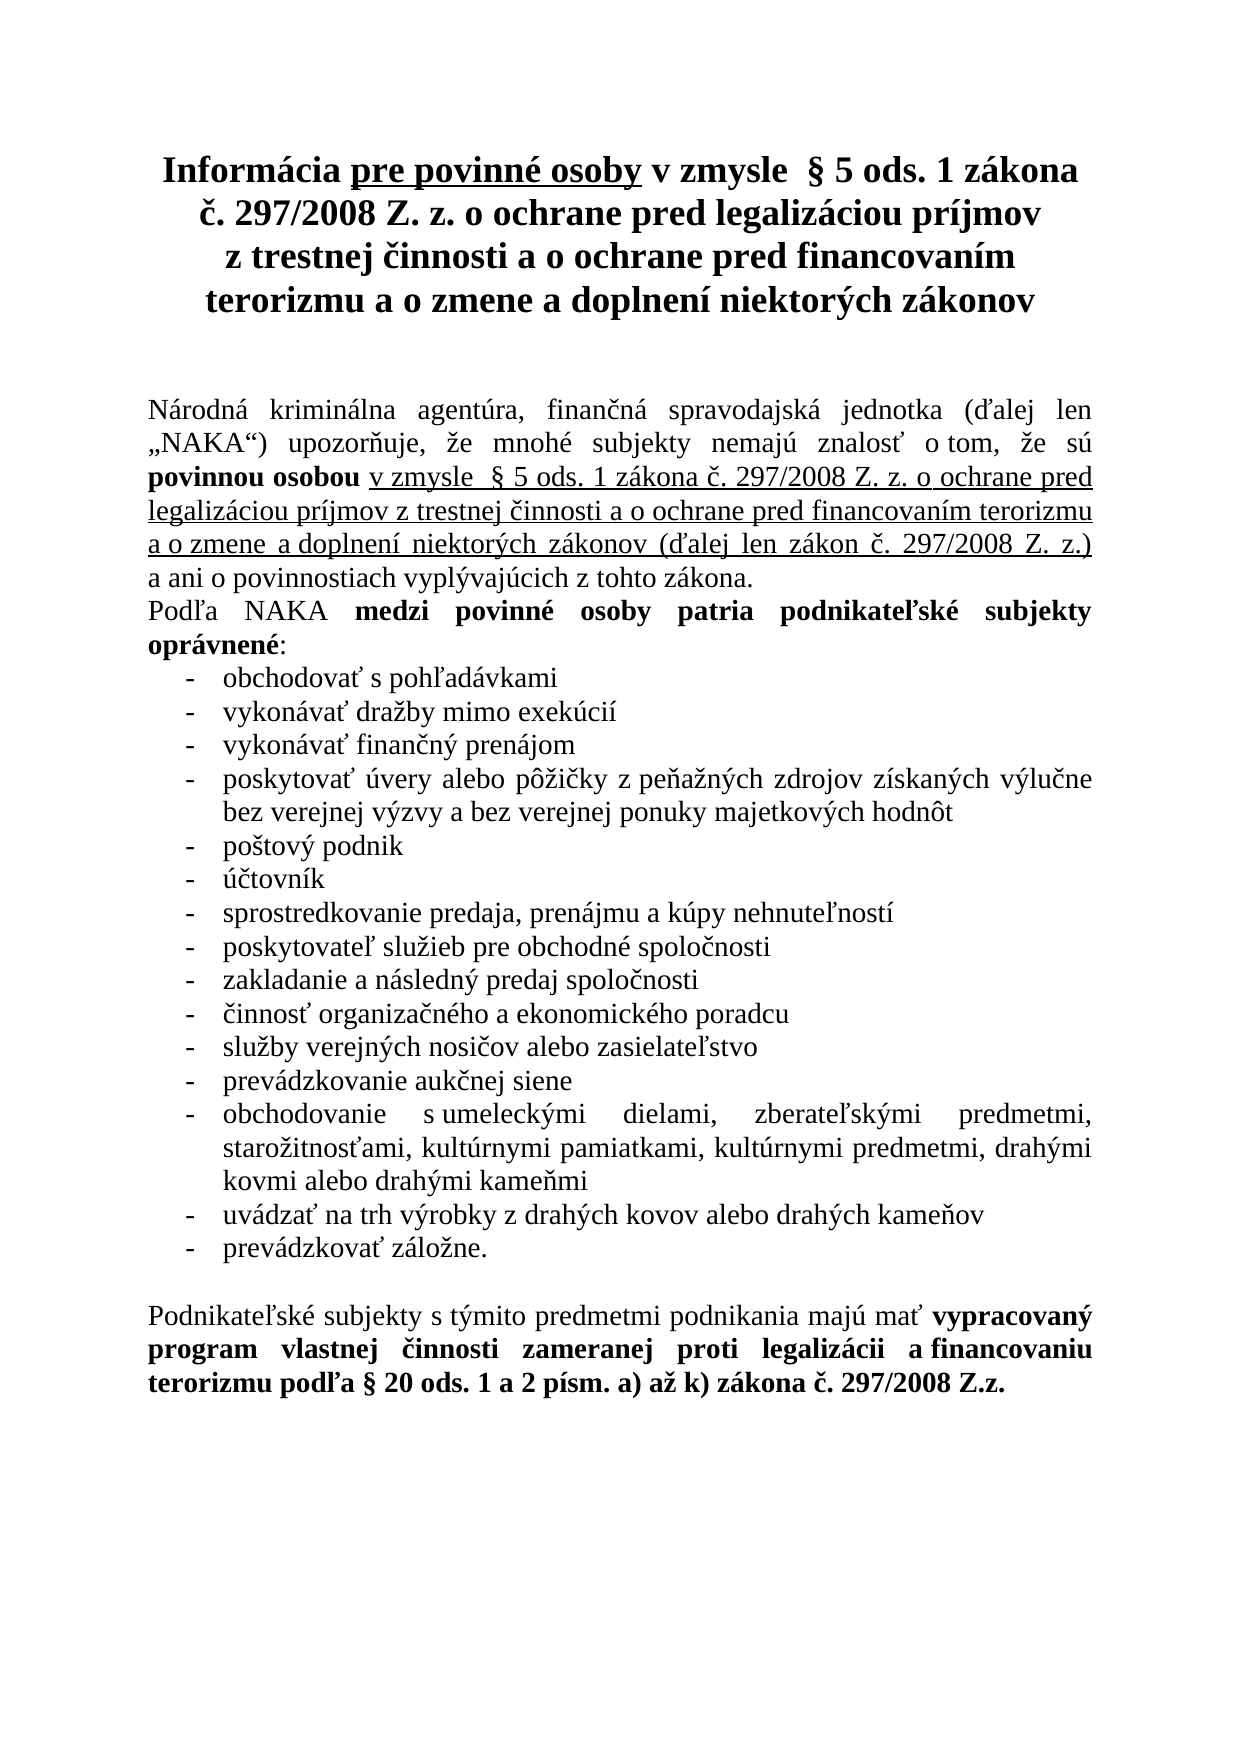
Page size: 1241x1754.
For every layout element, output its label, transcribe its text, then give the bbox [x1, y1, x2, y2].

list prevádzkovať záložne. [185, 1231, 1093, 1264]
list služby verejných nosičov alebo zasielateľstvo [185, 1029, 1093, 1063]
list vykonávať dražby mimo exekúcií [185, 694, 1093, 727]
text Podľa NAKA medzi povinné osoby patria podnikateľské subjekty oprávnené: [148, 593, 1093, 660]
list prevádzkovanie aukčnej siene [185, 1063, 1093, 1096]
list poskytovateľ služieb pre obchodné spoločnosti [185, 929, 1093, 962]
list činnosť organizačného a ekonomického poradcu [185, 996, 1093, 1029]
list obchodovať s pohľadávkami [185, 660, 1093, 694]
text Národná kriminálna agentúra, finančná spravodajská jednotka (ďalej len „NAKA“) upozorňuje, že mnohé subjekty nemajú znalosť o tom, že sú povinnou osobou v zmysle § 5 ods. 1 zákona č. 297/2008 Z. z. o ochrane pred legalizáciou príjmov z trestnej činnosti a o ochrane pred financovaním terorizmu a o zmene a doplnení niektorých zákonov (ďalej len zákon č. 297/2008 Z. z.) a ani o povinnostiach vyplývajúcich z tohto zákona. [148, 392, 1093, 522]
text Podnikateľské subjekty s týmito predmetmi podnikania majú mať vypracovaný program vlastnej činnosti zameranej proti legalizácii a financovaniu terorizmu podľa § 20 ods. 1 a 2 písm. a) až k) zákona č. 297/2008 Z.z. [148, 1298, 1093, 1398]
list sprostredkovanie predaja, prenájmu a kúpy nehnuteľností [185, 895, 1093, 929]
list poskytovať úvery alebo pôžičky z peňažných zdrojov získaných výlučne bez verejnej výzvy a bez verejnej ponuky majetkových hodnôt [185, 761, 1093, 828]
list uvádzať na trh výrobky z drahých kovov alebo drahých kameňov [185, 1197, 1093, 1231]
list účtovník [185, 862, 1093, 895]
text Národná kriminálna agentúra, finančná spravodajská jednotka (ďalej len „NAKA“) upozorňuje, že mnohé subjekty nemajú znalosť o tom, že sú povinnou osobou v zmysle § 5 ods. 1 zákona č. 297/2008 Z. z. o ochrane pred legalizáciou príjmov z trestnej činnosti a o ochrane pred financovaním terorizmu a o zmene a doplnení niektorých zákonov (ďalej len zákon č. 297/2008 Z. z.) a ani o povinnostiach vyplývajúcich z tohto zákona. [148, 523, 1093, 593]
text Informácia pre povinné osoby v zmysle § 5 ods. 1 zákona č. 297/2008 Z. z. o ochrane pred legalizáciou príjmov z trestnej činnosti a o ochrane pred financovaním terorizmu a o zmene a doplnení niektorých zákonov [148, 148, 1093, 320]
list poštový podnik [185, 828, 1093, 862]
list vykonávať finančný prenájom [185, 727, 1093, 761]
list obchodovanie s umeleckými dielami, zberateľskými predmetmi, starožitnosťami, kultúrnymi pamiatkami, kultúrnymi predmetmi, drahými kovmi alebo drahými kameňmi [185, 1096, 1093, 1197]
list zakladanie a následný predaj spoločnosti [185, 962, 1093, 996]
